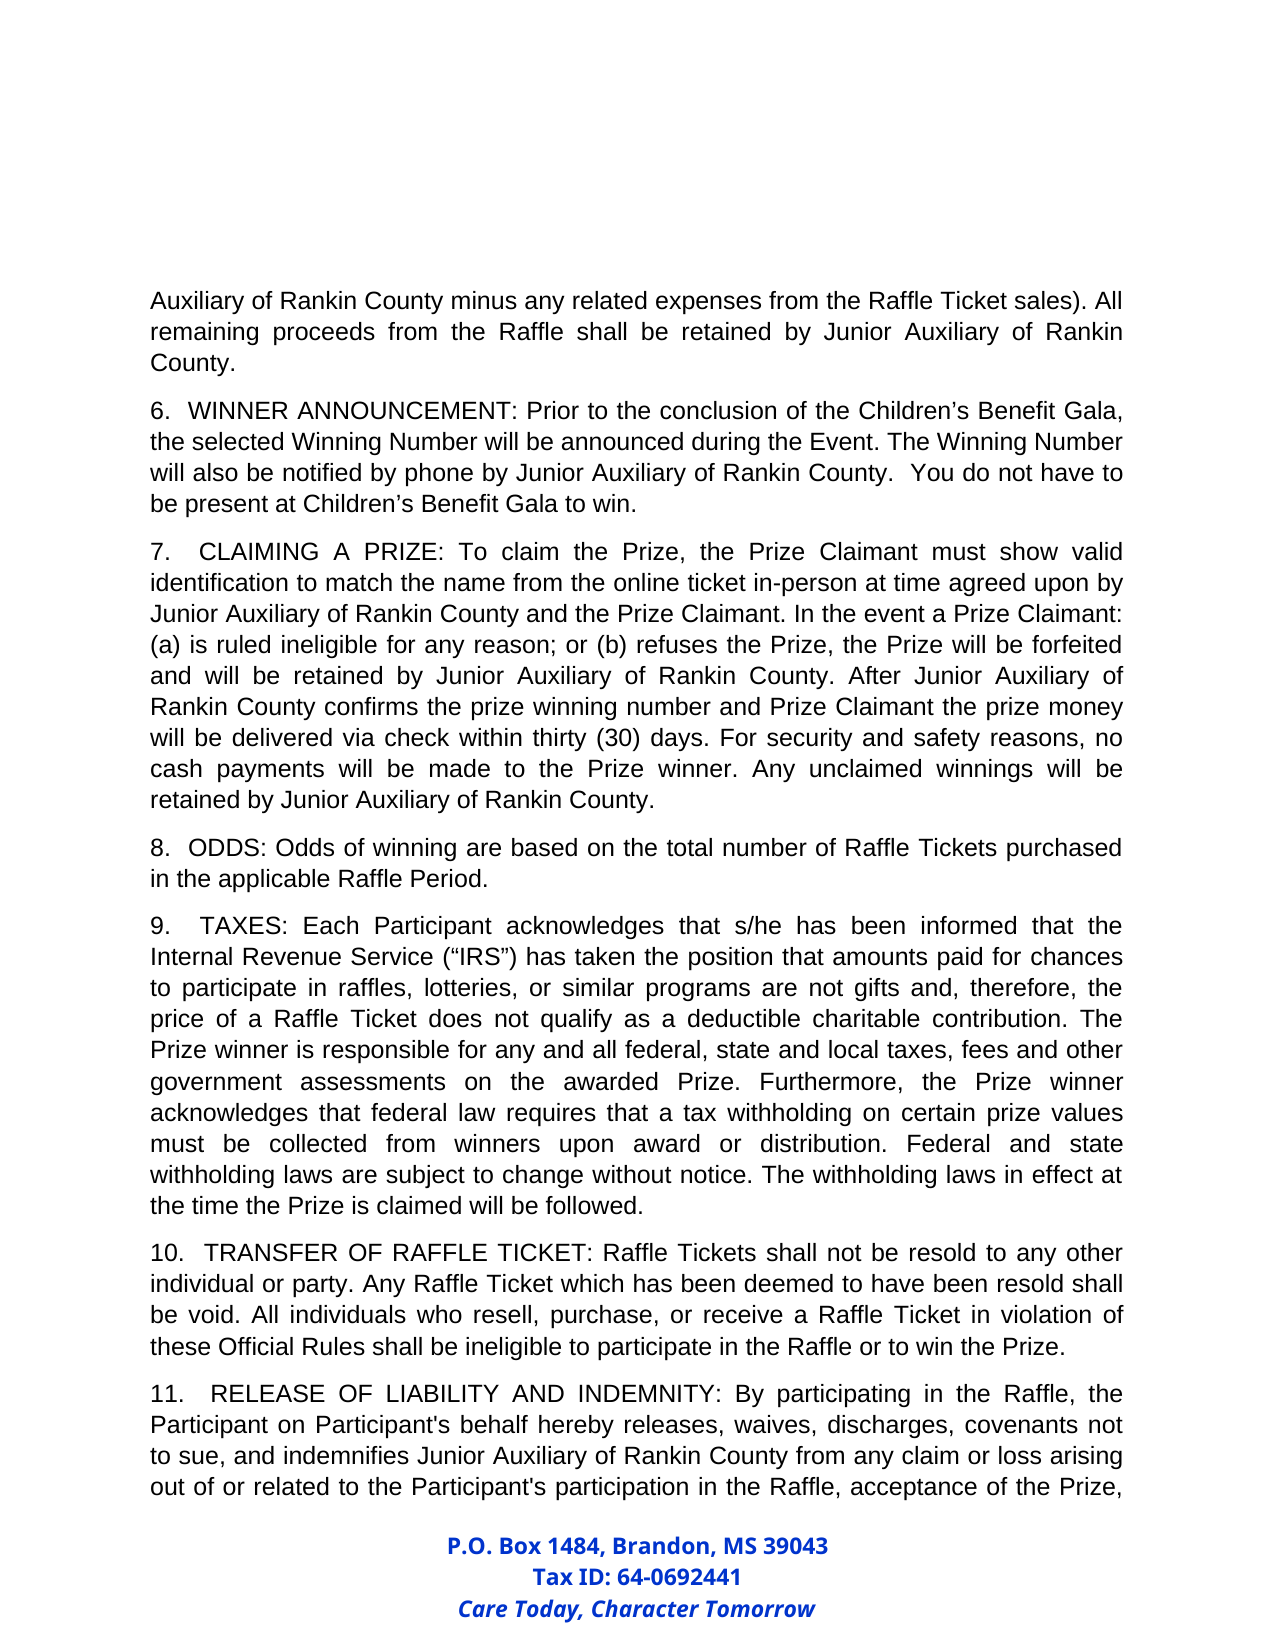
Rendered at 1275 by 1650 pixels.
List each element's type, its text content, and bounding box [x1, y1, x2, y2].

text 8. ODDS: Odds of winning are based on the total number of Raffle Tickets purchased in the applicable Raffle Period. [150, 832, 1125, 892]
text 7. CLAIMING A PRIZE: To claim the Prize, the Prize Claimant must show valid identification to match the name from the online ticket in-person at time agreed upon by Junior Auxiliary of Rankin County and the Prize Claimant. In the event a Prize Claimant: (a) is ruled ineligible for any reason; or (b) refuses the Prize, the Prize will be forfeited and will be retained by Junior Auxiliary of Rankin County. After Junior Auxiliary of Rankin County confirms the prize winning number and Prize Claimant the prize money will be delivered via check within thirty (30) days. For security and safety reasons, no cash payments will be made to the Prize winner. Any unclaimed winnings will be retained by Junior Auxiliary of Rankin County. [150, 536, 1125, 813]
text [150, 1379, 1125, 1501]
text 9. TAXES: Each Participant acknowledges that s/he has been informed that the Internal Revenue Service (“IRS”) has taken the position that amounts paid for chances to participate in raffles, lotteries, or similar programs are not gifts and, therefore, the price of a Raffle Ticket does not qualify as a deductible charitable contribution. The Prize winner is responsible for any and all federal, state and local taxes, fees and other government assessments on the awarded Prize. Furthermore, the Prize winner acknowledges that federal law requires that a tax withholding on certain prize values must be collected from winners upon award or distribution. Federal and state withholding laws are subject to change without notice. The withholding laws in effect at the time the Prize is claimed will be followed. [150, 911, 1125, 1219]
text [150, 286, 1125, 377]
text 6. WINNER ANNOUNCEMENT: Prior to the conclusion of the Children’s Benefit Gala, the selected Winning Number will be announced during the Event. The Winning Number will also be notified by phone by Junior Auxiliary of Rankin County. You do not have to be present at Children’s Benefit Gala to win. [150, 396, 1125, 517]
text 10. TRANSFER OF RAFFLE TICKET: Raffle Tickets shall not be resold to any other individual or party. Any Raffle Ticket which has been deemed to have been resold shall be void. All individuals who resell, purchase, or receive a Raffle Ticket in violation of these Official Rules shall be ineligible to participate in the Raffle or to win the Prize. [150, 1238, 1125, 1360]
